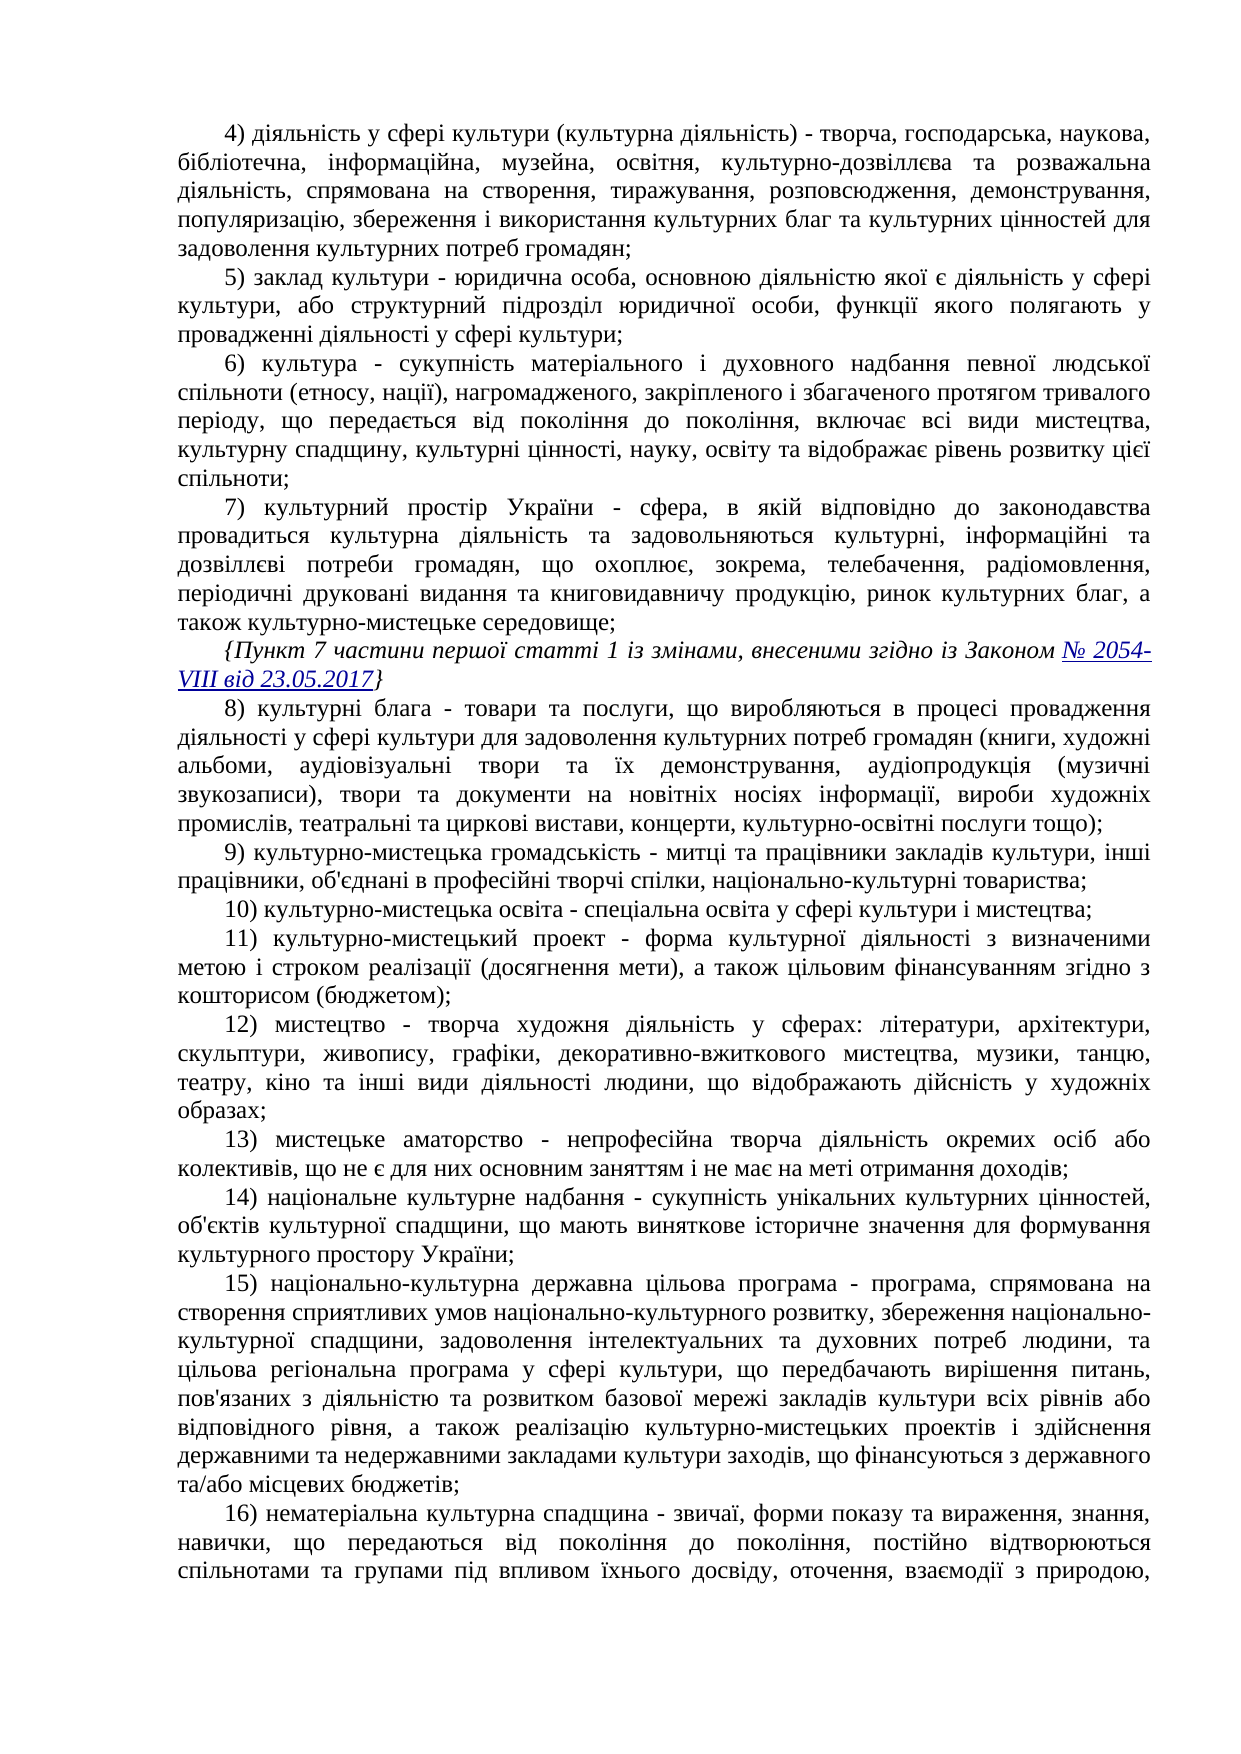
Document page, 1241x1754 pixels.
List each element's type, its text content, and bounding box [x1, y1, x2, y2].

text {Пункт 7 частини першої статті 1 із змінами, внесеними згідно із Законом № 2054-VIII від 23.05.2017} [177, 636, 1152, 693]
text 7) культурний простір України - сфера, в якій відповідно до законодавства провадиться культурна діяльність та задовольняються культурні, інформаційні та дозвіллєві потреби громадян, що охоплює, зокрема, телебачення, радіомовлення, періодичні друковані видання та книговидавничу продукцію, ринок культурних благ, а також культурно-мистецьке середовище; [177, 492, 1152, 636]
text 12) мистецтво - творча художня діяльність у сферах: літератури, архітектури, скульптури, живопису, графіки, декоративно-вжиткового мистецтва, музики, танцю, театру, кіно та інші види діяльності людини, що відображають дійсність у художніх образах; [177, 1009, 1152, 1124]
text 8) культурні блага - товари та послуги, що виробляються в процесі провадження діяльності у сфері культури для задоволення культурних потреб громадян (книги, художні альбоми, аудіовізуальні твори та їх демонстрування, аудіопродукція (музичні звукозаписи), твори та документи на новітніх носіях інформації, вироби художніх промислів, театральні та циркові вистави, концерти, культурно-освітні послуги тощо); [177, 693, 1152, 837]
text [177, 1498, 1152, 1584]
text 6) культура - сукупність матеріального і духовного надбання певної людської спільноти (етносу, нації), нагромадженого, закріпленого і збагаченого протягом тривалого періоду, що передається від покоління до покоління, включає всі види мистецтва, культурну спадщину, культурні цінності, науку, освіту та відображає рівень розвитку цієї спільноти; [177, 348, 1152, 492]
text 13) мистецьке аматорство - непрофесійна творча діяльність окремих осіб або колективів, що не є для них основним заняттям і не має на меті отримання доходів; [177, 1124, 1152, 1182]
text 4) діяльність у сфері культури (культурна діяльність) - творча, господарська, наукова, бібліотечна, інформаційна, музейна, освітня, культурно-дозвіллєва та розважальна діяльність, спрямована на створення, тиражування, розповсюдження, демонстрування, популяризацію, збереження і використання культурних благ та культурних цінностей для задоволення культурних потреб громадян; [177, 118, 1152, 262]
text 11) культурно-мистецький проект - форма культурної діяльності з визначеними метою і строком реалізації (досягнення мети), а також цільовим фінансуванням згідно з кошторисом (бюджетом); [177, 923, 1152, 1009]
text 9) культурно-мистецька громадськість - митці та працівники закладів культури, інші працівники, об'єднані в професійні творчі спілки, національно-культурні товариства; [177, 837, 1152, 894]
text 5) заклад культури - юридична особа, основною діяльністю якої є діяльність у сфері культури, або структурний підрозділ юридичної особи, функції якого полягають у провадженні діяльності у сфері культури; [177, 262, 1152, 348]
text 10) культурно-мистецька освіта - спеціальна освіта у сфері культури і мистецтва; [177, 894, 1152, 923]
text 15) національно-культурна державна цільова програма - програма, спрямована на створення сприятливих умов національно-культурного розвитку, збереження національно-культурної спадщини, задоволення інтелектуальних та духовних потреб людини, та цільова регіональна програма у сфері культури, що передбачають вирішення питань, пов'язаних з діяльністю та розвитком базової мережі закладів культури всіх рівнів або відповідного рівня, а також реалізацію культурно-мистецьких проектів і здійснення державними та недержавними закладами культури заходів, що фінансуються з державного та/або місцевих бюджетів; [177, 1268, 1152, 1498]
text 14) національне культурне надбання - сукупність унікальних культурних цінностей, об'єктів культурної спадщини, що мають виняткове історичне значення для формування культурного простору України; [177, 1182, 1152, 1268]
